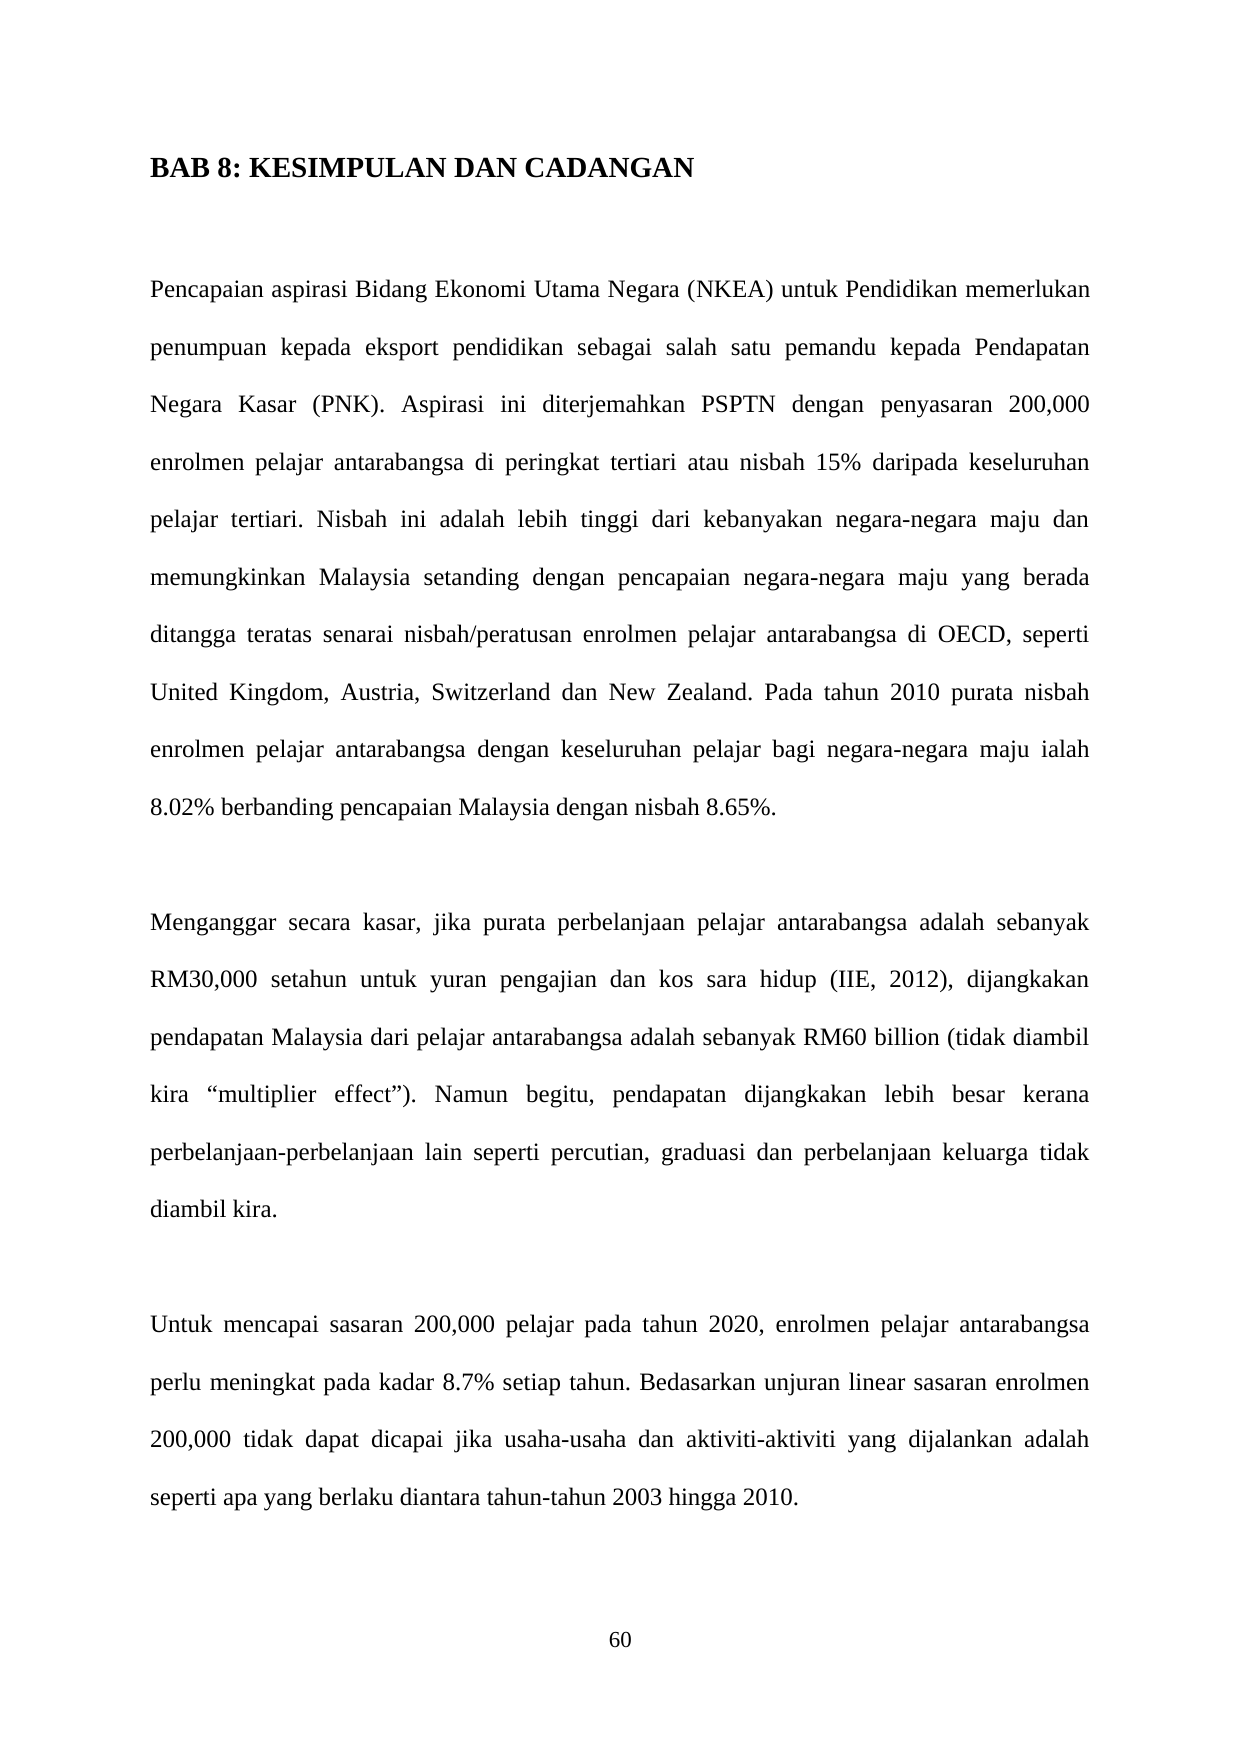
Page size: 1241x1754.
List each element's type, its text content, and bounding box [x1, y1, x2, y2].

text Menganggar secara kasar, jika purata perbelanjaan pelajar antarabangsa adalah sebanyak RM30,000 setahun untuk yuran pengajian dan kos sara hidup (IIE, 2012), dijangkakan pendapatan Malaysia dari pelajar antarabangsa adalah sebanyak RM60 billion (tidak diambil kira “multiplier effect”). Namun begitu, pendapatan dijangkakan lebih besar kerana perbelanjaan-perbelanjaan lain seperti percutian, graduasi dan perbelanjaan keluarga tidak diambil kira. [150, 907, 1090, 1223]
text BAB 8: KESIMPULAN DAN CADANGAN [150, 150, 1090, 183]
text Untuk mencapai sasaran 200,000 pelajar pada tahun 2020, enrolmen pelajar antarabangsa perlu meningkat pada kadar 8.7% setiap tahun. Bedasarkan unjuran linear sasaran enrolmen 200,000 tidak dapat dicapai jika usaha-usaha dan aktiviti-aktiviti yang dijalankan adalah seperti apa yang berlaku diantara tahun-tahun 2003 hingga 2010. [150, 1309, 1090, 1511]
text Pencapaian aspirasi Bidang Ekonomi Utama Negara (NKEA) untuk Pendidikan memerlukan penumpuan kepada eksport pendidikan sebagai salah satu pemandu kepada Pendapatan Negara Kasar (PNK). Aspirasi ini diterjemahkan PSPTN dengan penyasaran 200,000 enrolmen pelajar antarabangsa di peringkat tertiari atau nisbah 15% daripada keseluruhan pelajar tertiari. Nisbah ini adalah lebih tinggi dari kebanyakan negara-negara maju dan memungkinkan Malaysia setanding dengan pencapaian negara-negara maju yang berada ditangga teratas senarai nisbah/peratusan enrolmen pelajar antarabangsa di OECD, seperti United Kingdom, Austria, Switzerland dan New Zealand. Pada tahun 2010 purata nisbah enrolmen pelajar antarabangsa dengan keseluruhan pelajar bagi negara-negara maju ialah 8.02% berbanding pencapaian Malaysia dengan nisbah 8.65%. [150, 274, 1090, 821]
